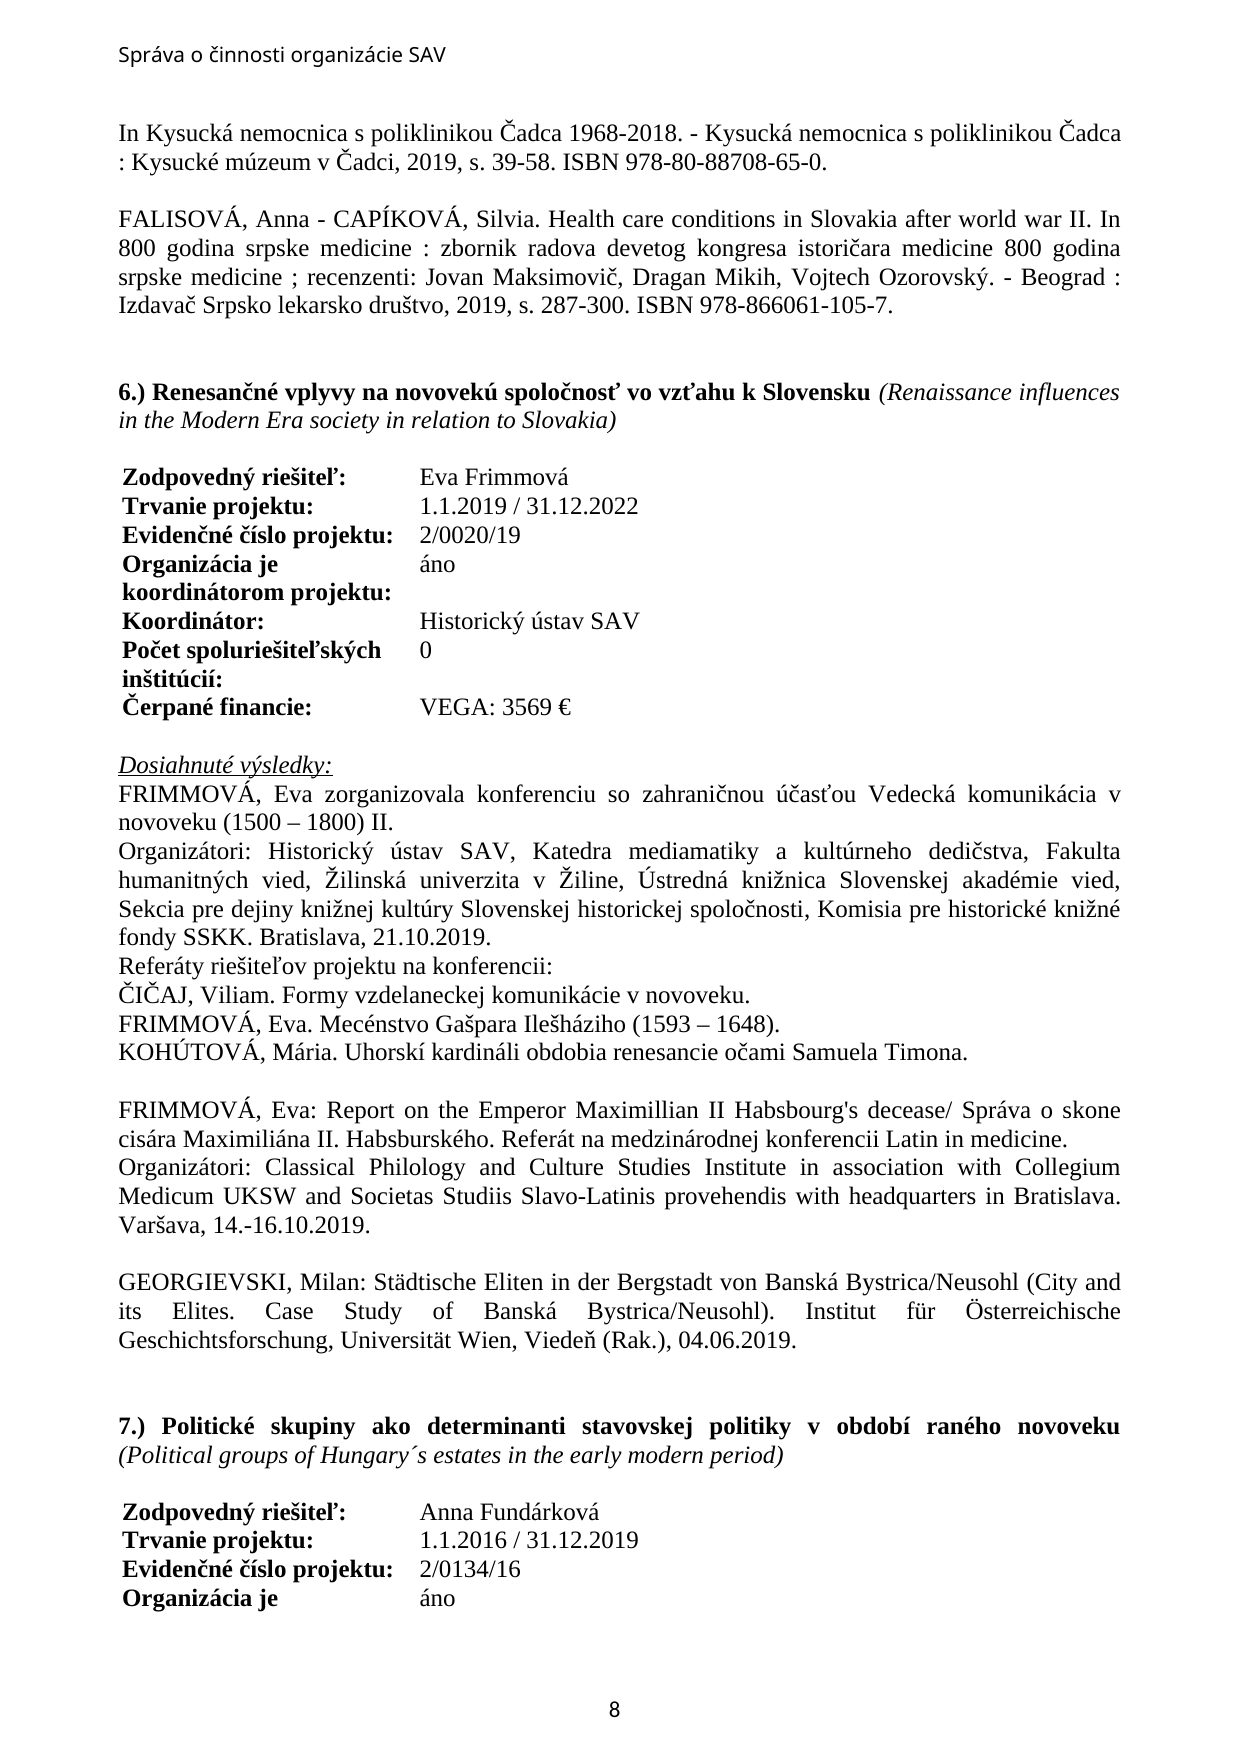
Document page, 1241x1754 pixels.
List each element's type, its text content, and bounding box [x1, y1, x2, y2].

table_cell Čerpané financie: [122, 693, 419, 721]
table_cell VEGA: 3569 € [419, 693, 1122, 721]
table_cell Trvanie projektu: [122, 491, 419, 520]
table_cell 2/0134/16 [419, 1554, 1122, 1583]
table_cell 1.1.2019 / 31.12.2022 [419, 491, 1122, 520]
table_cell Trvanie projektu: [122, 1525, 419, 1554]
text Dosiahnuté výsledky: FRIMMOVÁ, Eva zorganizovala konferenciu so zahraničnou účasťou Vedecká komunikácia v novoveku (1500 – 1800) II. Organizátori: Historický ústav SAV, Katedra mediamatiky a kultúrneho dedičstva, Fakulta humanitných vied, Žilinská univerzita v Žiline, Ústredná knižnica Slovenskej akadémie vied, Sekcia pre dejiny knižnej kultúry Slovenskej historickej spoločnosti, Komisia pre historické knižné fondy SSKK. Bratislava, 21.10.2019. Referáty riešiteľov projektu na konferencii: ČIČAJ, Viliam. Formy vzdelaneckej komunikácie v novoveku. FRIMMOVÁ, Eva. Mecénstvo Gašpara Ilešháziho (1593 – 1648). KOHÚTOVÁ, Mária. Uhorskí kardináli obdobia renesancie očami Samuela Timona. FRIMMOVÁ, Eva: Report on the Emperor Maximillian II Habsbourg's decease/ Správa o skone cisára Maximiliána II. Habsburského. Referát na medzinárodnej konferencii Latin in medicine. Organizátori: Classical Philology and Culture Studies Institute in association with Collegium Medicum UKSW and Societas Studiis Slavo-Latinis provehendis with headquarters in Bratislava. Varšava, 14.-16.10.2019. GEORGIEVSKI, Milan: Städtische Eliten in der Bergstadt von Banská Bystrica/Neusohl (City and its Elites. Case Study of Banská Bystrica/Neusohl). Institut für Österreichische Geschichtsforschung, Universität Wien, Viedeň (Rak.), 04.06.2019. 7.) Politické skupiny ako determinanti stavovskej politiky v období raného novoveku (Political groups of Hungary´s estates in the early modern period) [118, 721, 1122, 1497]
table_cell áno [419, 549, 1122, 606]
table_cell Historický ústav SAV [419, 606, 1122, 635]
table_cell Evidenčné číslo projektu: [122, 520, 419, 549]
table_cell Počet spoluriešiteľských inštitúcií: [122, 635, 419, 692]
table_cell Koordinátor: [122, 606, 419, 635]
table_header Zodpovedný riešiteľ: [122, 1497, 419, 1525]
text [118, 118, 1122, 462]
table_header Eva Frimmová [419, 463, 1122, 491]
table_cell áno [419, 1583, 1122, 1612]
table_cell 1.1.2016 / 31.12.2019 [419, 1525, 1122, 1554]
table_cell 2/0020/19 [419, 520, 1122, 549]
table_cell Organizácia je koordinátorom projektu: [122, 549, 419, 606]
table_header Anna Fundárková [419, 1497, 1122, 1525]
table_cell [122, 1583, 419, 1612]
table_cell Evidenčné číslo projektu: [122, 1554, 419, 1583]
table_cell 0 [419, 635, 1122, 692]
table_header Zodpovedný riešiteľ: [122, 463, 419, 491]
